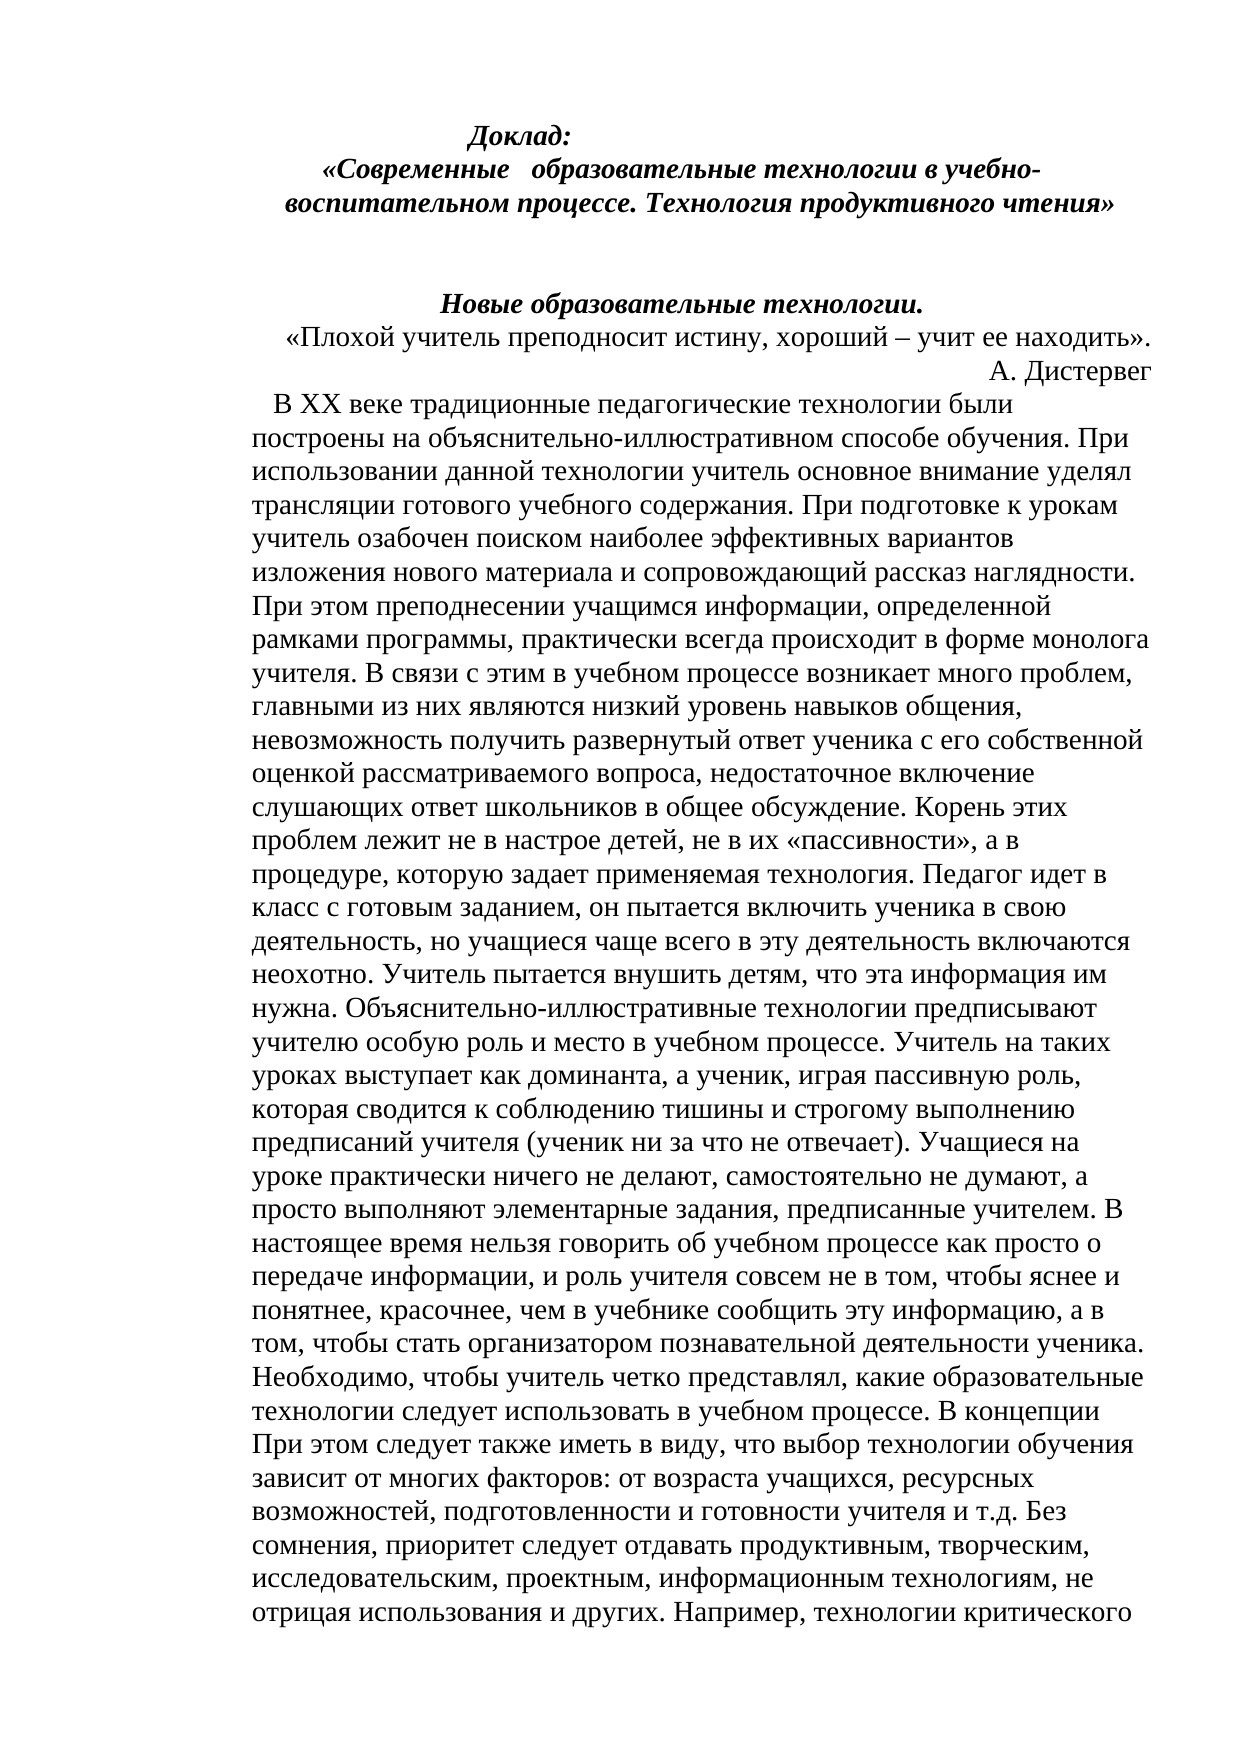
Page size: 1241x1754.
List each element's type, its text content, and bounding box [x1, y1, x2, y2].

text «Современные образовательные технологии в учебно-воспитательном процессе. Технология продуктивного чтения» [214, 152, 1152, 219]
text А. Дистервег [214, 353, 1152, 386]
text Новые образовательные технологии. [215, 286, 1152, 319]
text Доклад: [177, 118, 1152, 152]
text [214, 386, 1152, 1627]
text «Плохой учитель преподносит истину, хороший – учит ее находить». [214, 319, 1152, 353]
